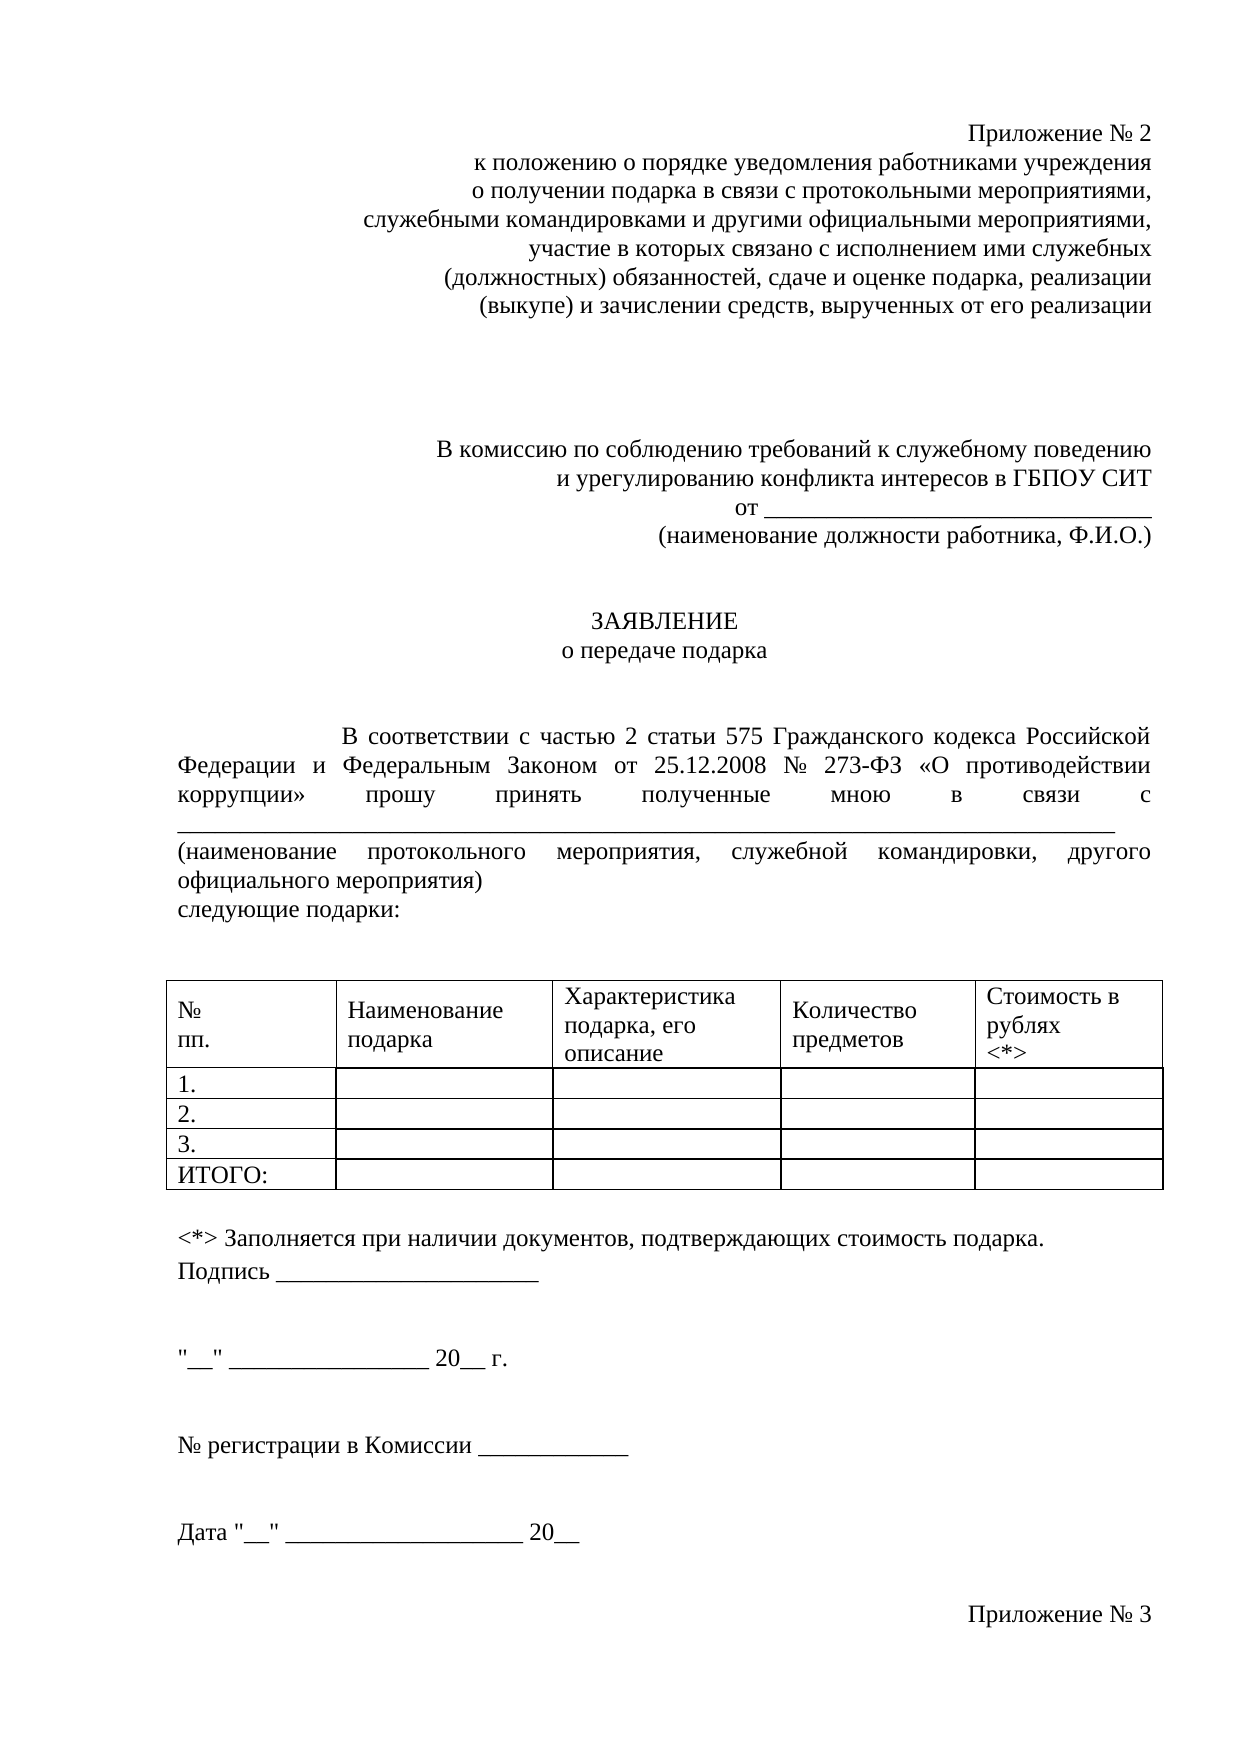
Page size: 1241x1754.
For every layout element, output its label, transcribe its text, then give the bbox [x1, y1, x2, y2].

table_cell [976, 1130, 1162, 1158]
text В соответствии с частью 2 статьи 575 Гражданского кодекса Российской Федерации и Федеральным Законом от 25.12.2008 № 273-ФЗ «О противодействии коррупции» прошу принять полученные мною в связи с ___________________________________________________________________________ (наименование протокольного мероприятия, служебной командировки, другого официального мероприятия) [177, 692, 1152, 894]
table_cell [554, 1069, 780, 1097]
text <*> Заполняется при наличии документов, подтверждающих стоимость подарка. Подпись _____________________ [177, 1190, 1152, 1285]
text № регистрации в Комиссии ____________ [177, 1397, 1152, 1458]
table_cell [554, 1130, 780, 1158]
text ЗАЯВЛЕНИЕ [177, 606, 1152, 635]
table_cell [782, 1069, 974, 1097]
text (должностных) обязанностей, сдаче и оценке подарка, реализации [177, 262, 1152, 291]
text "__" ________________ 20__ г. [177, 1310, 1152, 1372]
text к положению о порядке уведомления работниками учреждения [177, 147, 1152, 176]
text служебными командировками и другими официальными мероприятиями, [177, 204, 1152, 233]
text Дата "__" ___________________ 20__ [177, 1484, 1152, 1545]
table_cell [554, 1099, 780, 1128]
text о получении подарка в связи с протокольными мероприятиями, [177, 176, 1152, 204]
table_cell 1. [167, 1068, 335, 1097]
table_cell 2. [167, 1099, 335, 1128]
text о передаче подарка [177, 635, 1152, 664]
table_cell [554, 1160, 780, 1188]
table_cell [782, 1160, 974, 1188]
text В комиссию по соблюдению требований к служебному поведению и урегулированию конфликта интересов в ГБПОУ СИТ от _______________________________ (наименование должности работника, Ф.И.О.) [177, 434, 1152, 577]
table_cell [337, 1099, 552, 1128]
table_cell [337, 1069, 552, 1097]
text участие в которых связано с исполнением ими служебных [177, 233, 1152, 262]
text следующие подарки: [177, 894, 1152, 922]
table_header Характеристика подарка, его описание [553, 981, 780, 1067]
table_header Наименование подарка [337, 981, 552, 1067]
text Приложение № 3 [177, 1599, 1152, 1628]
table_cell [976, 1160, 1162, 1188]
table_cell [782, 1099, 974, 1128]
table_cell 3. [167, 1129, 335, 1158]
table_cell [976, 1099, 1162, 1128]
table_header Стоимость в рублях <*> [976, 981, 1162, 1067]
text (выкупе) и зачислении средств, вырученных от его реализации [177, 291, 1152, 319]
table_cell [337, 1130, 552, 1158]
table_cell [976, 1069, 1162, 1097]
table_cell [782, 1130, 974, 1158]
text Приложение № 2 [177, 118, 1152, 147]
table_header Количество предметов [781, 981, 975, 1067]
table_cell ИТОГО: [167, 1159, 335, 1188]
table_header № пп. [167, 981, 336, 1067]
table_cell [337, 1160, 552, 1188]
